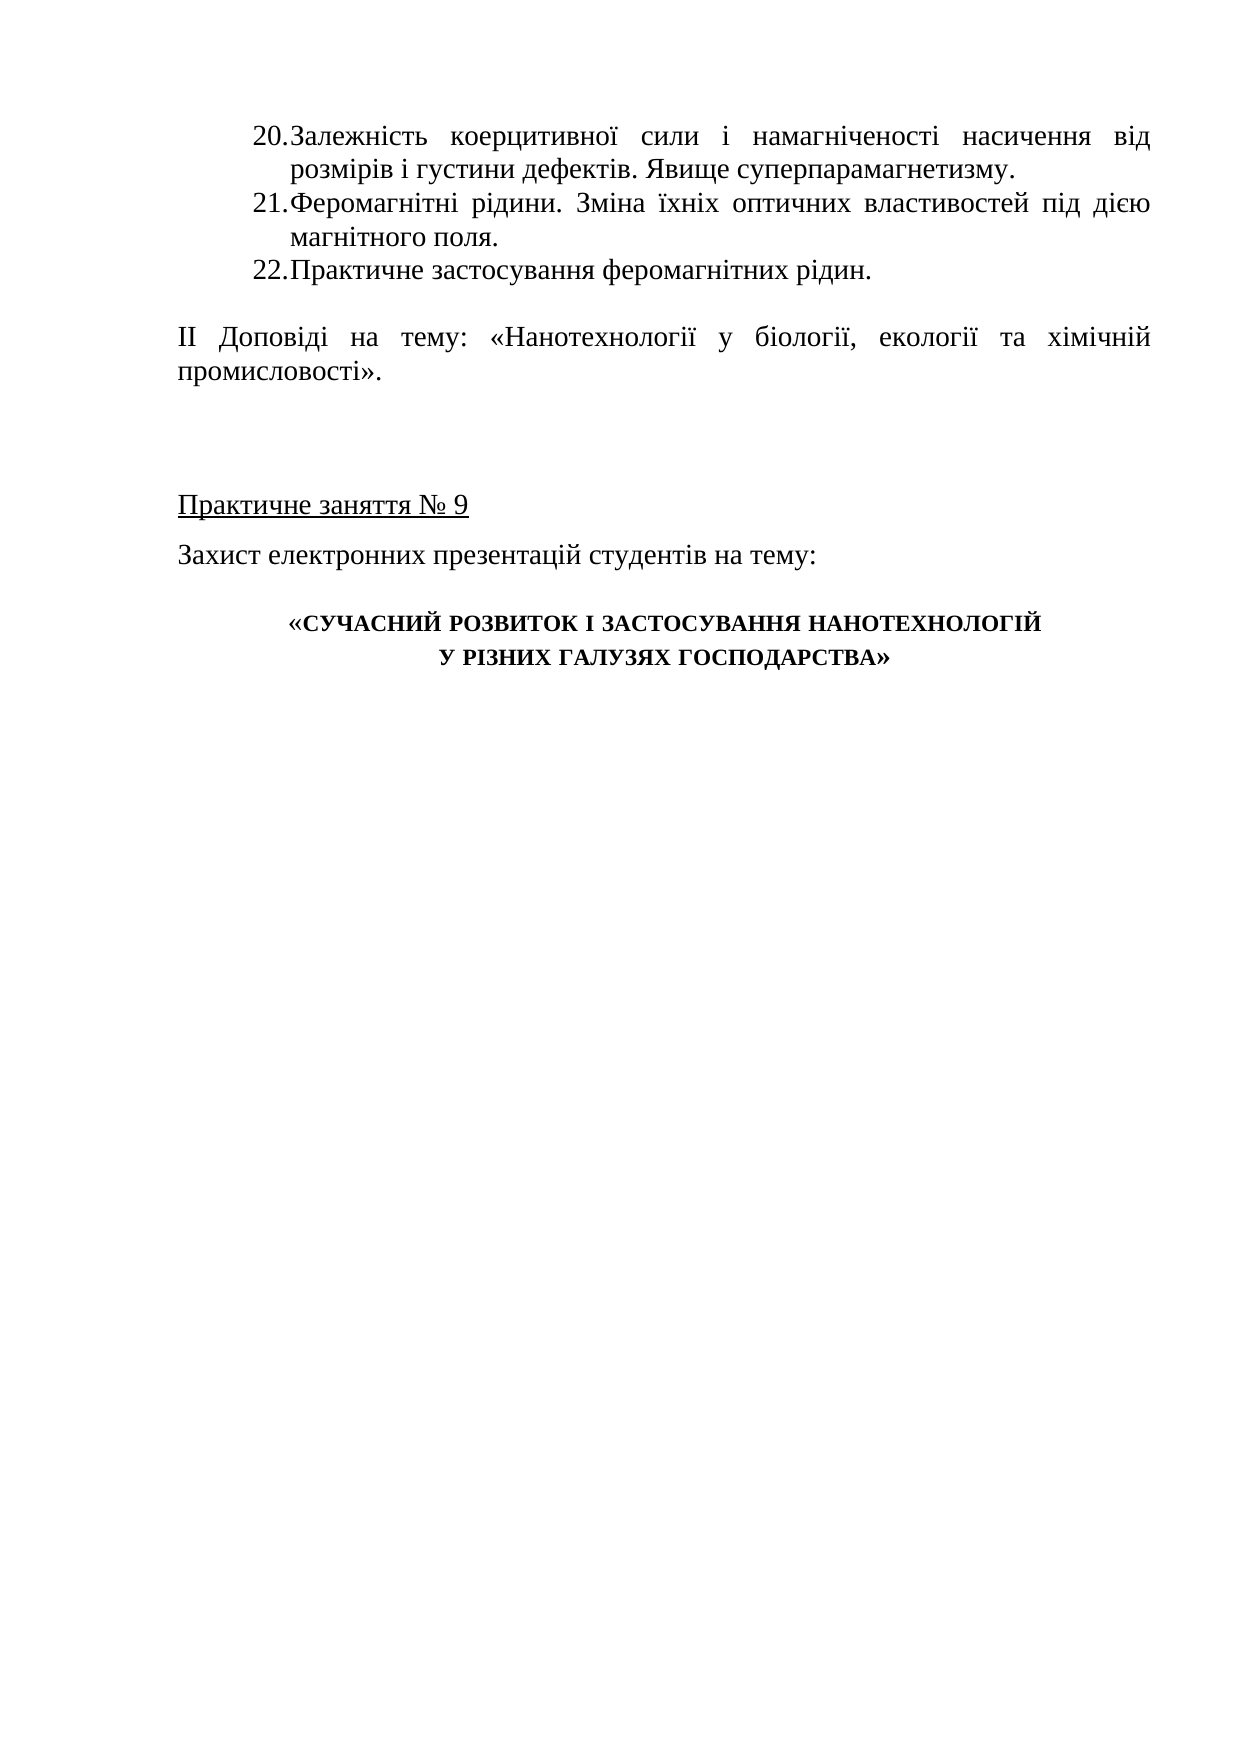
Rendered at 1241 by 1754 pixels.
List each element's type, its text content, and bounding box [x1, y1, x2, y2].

list Феромагнітні рідини. Зміна їхніх оптичних властивостей під дією магнітного поля. [252, 185, 1152, 252]
subtitle Практичне заняття № 9 [177, 487, 1152, 521]
text у різних галузях господарства» [177, 638, 1152, 672]
list Залежність коерцитивної сили і намагніченості насичення від розмірів і густини дефектів. Явище суперпарамагнетизму. [252, 118, 1152, 185]
list Практичне застосування феромагнітних рідин. [252, 252, 1152, 286]
text «сучасний розвиток і застосування нанотехнологій [177, 604, 1152, 638]
text Захист електронних презентацій студентів на тему: [177, 537, 1152, 571]
text ІІ Доповіді на тему: «Нанотехнології у біології, екології та хімічній промисловості». [177, 319, 1152, 386]
